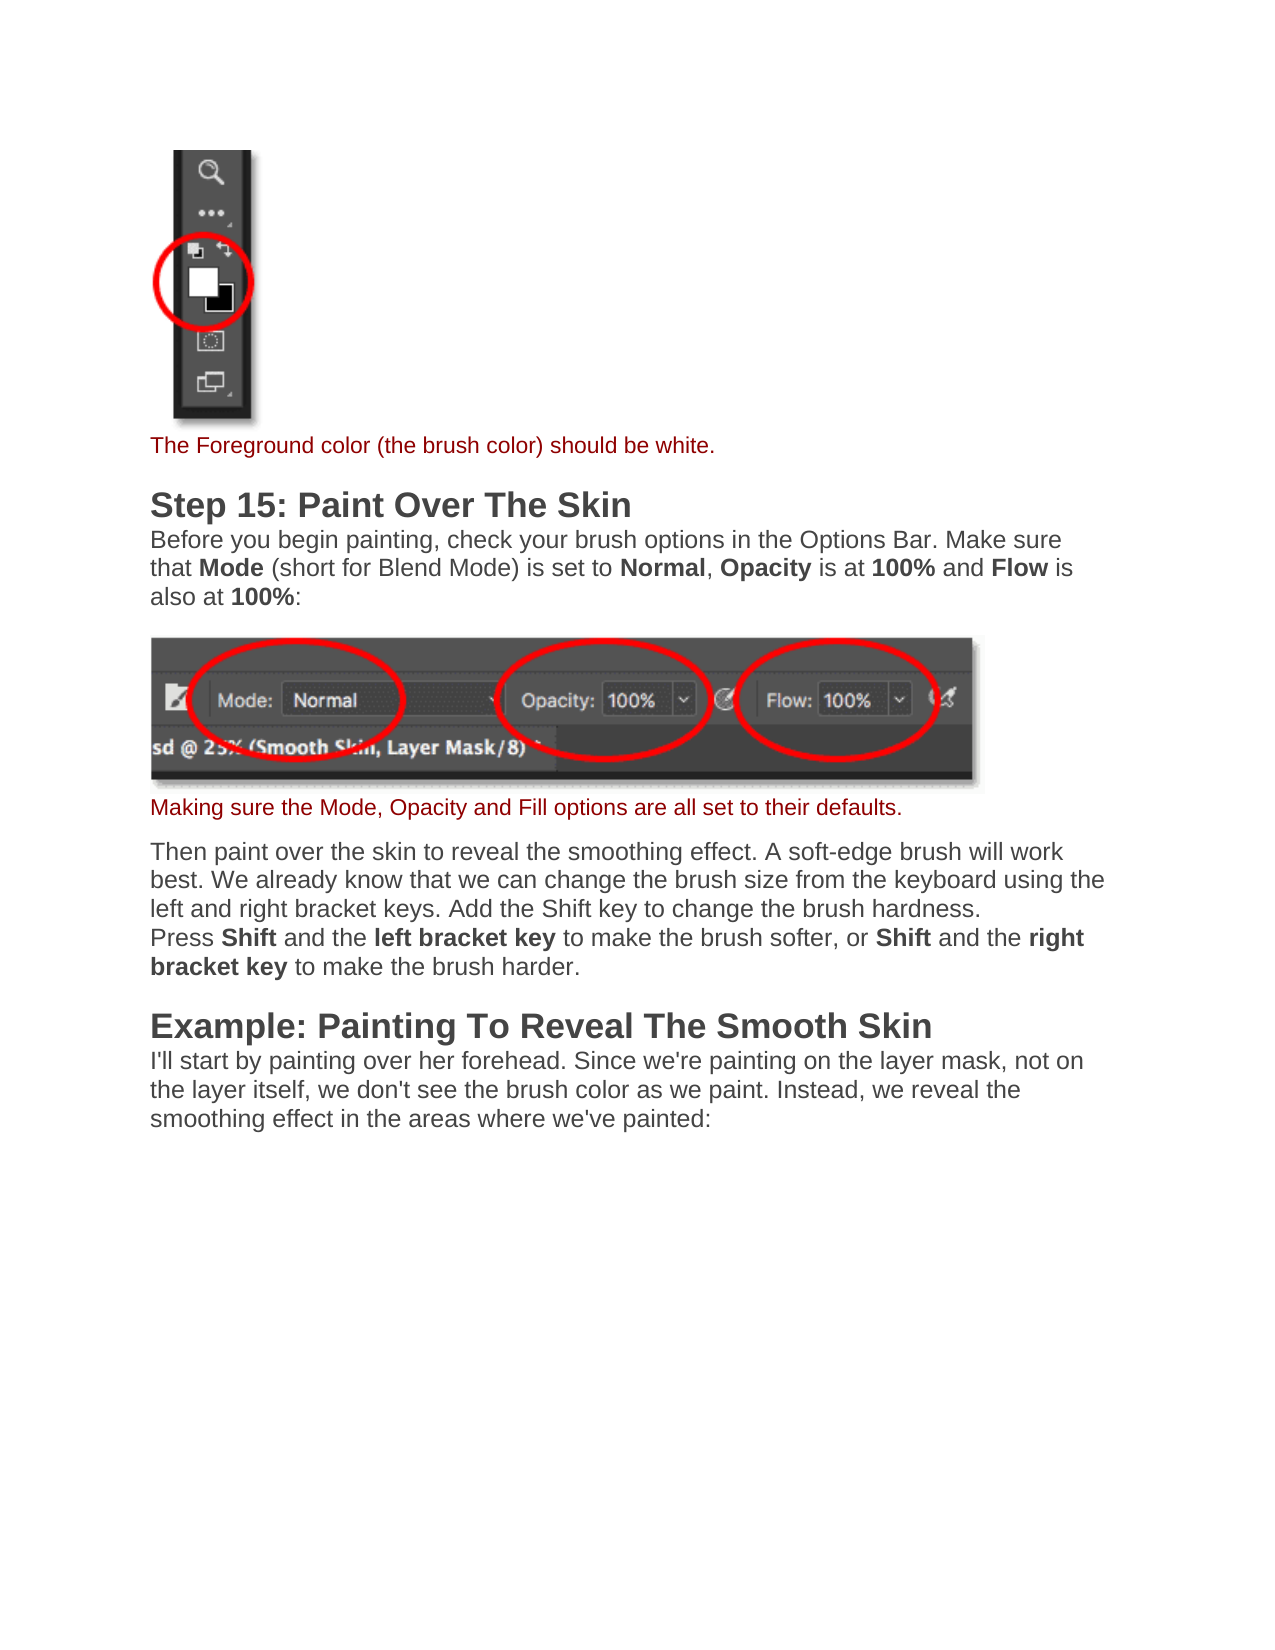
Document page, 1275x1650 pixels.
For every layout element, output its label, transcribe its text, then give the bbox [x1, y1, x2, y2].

text Example: Painting To Reveal The Smooth Skin [150, 1005, 1125, 1046]
text Before you begin painting, check your brush options in the Options Bar. Make sure that Mode (short for Blend Mode) is set to Normal, Opacity is at 100% and Flow is also at 100%: [150, 524, 1125, 611]
picture [150, 150, 263, 433]
text I'll start by painting over her forehead. Since we're painting on the layer mask, not on the layer itself, we don't see the brush color as we paint. Instead, we reveal the smoothing effect in the areas where we've painted: [150, 1046, 1125, 1132]
text The Foreground color (the brush color) should be white. [150, 432, 1125, 459]
text Then paint over the skin to reveal the smoothing effect. A soft-edge brush will work best. We already know that we can change the brush size from the keyboard using the left and right bracket keys. Add the Shift key to change the brush hardness. Press Shift and the left bracket key to make the brush softer, or Shift and the right bracket key to make the brush harder. [150, 837, 1125, 980]
text Making sure the Mode, Opacity and Fill options are all set to their defaults. [150, 794, 1125, 820]
text Step 15: Paint Over The Skin [150, 484, 1125, 524]
picture [150, 635, 985, 794]
